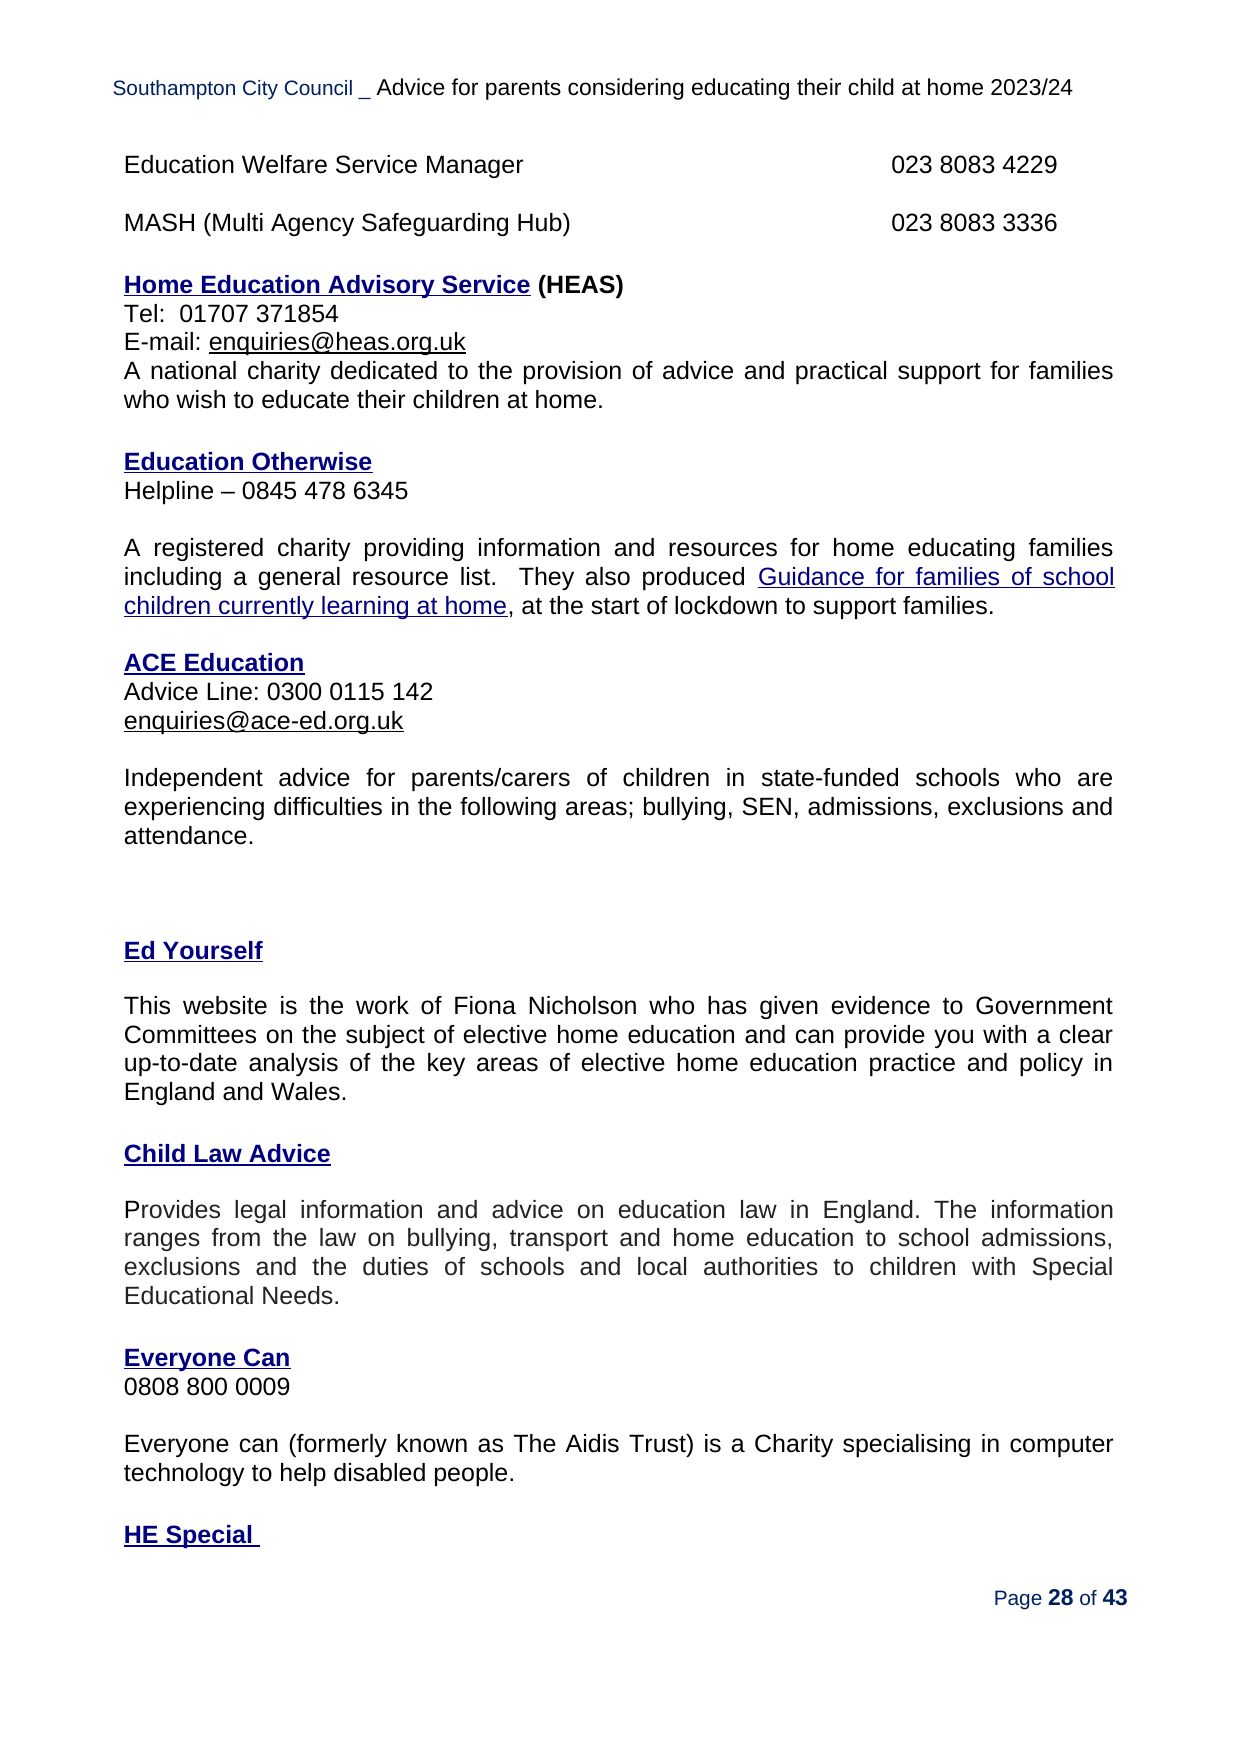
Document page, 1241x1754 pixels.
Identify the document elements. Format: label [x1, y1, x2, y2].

table_cell [880, 150, 1127, 270]
table_cell [113, 270, 1127, 1583]
table_cell [113, 150, 880, 270]
